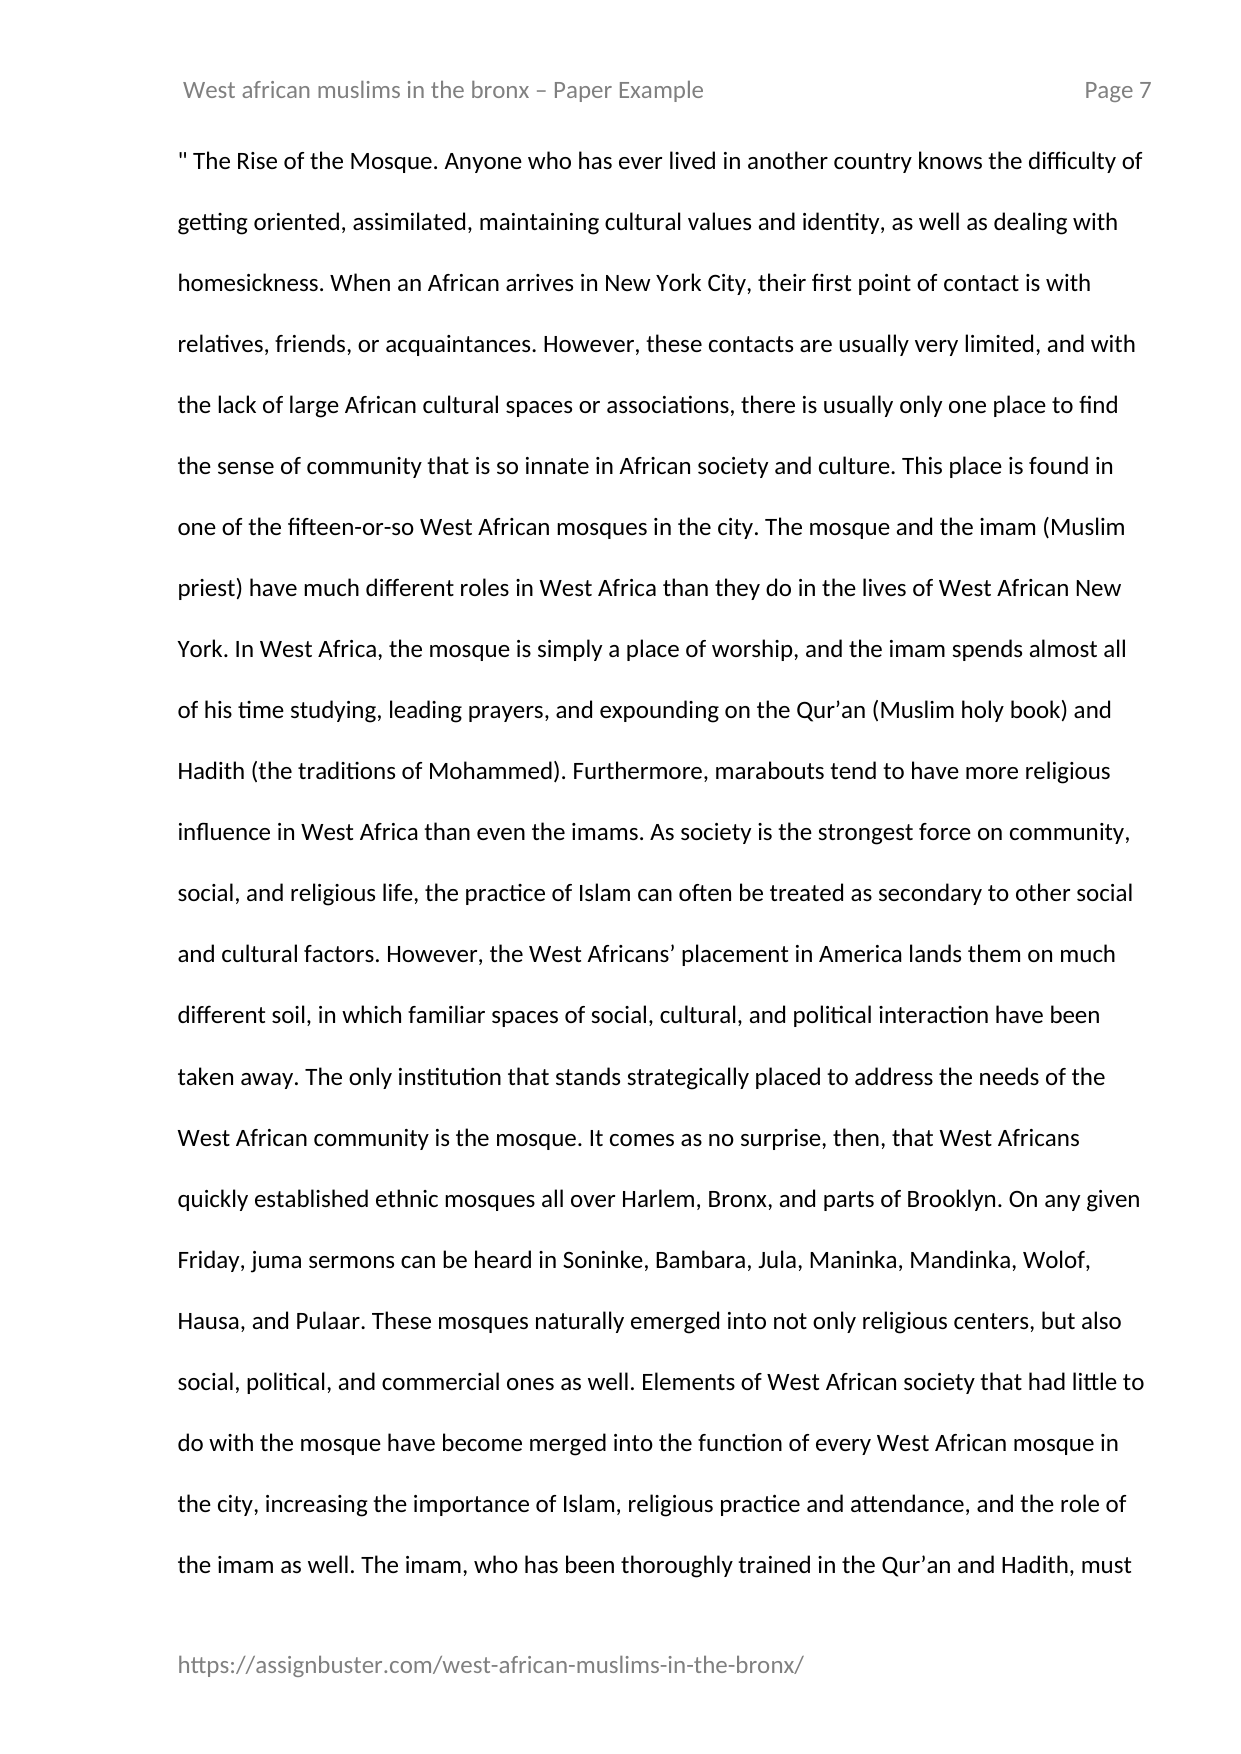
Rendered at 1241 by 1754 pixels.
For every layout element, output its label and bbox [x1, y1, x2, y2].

text [177, 145, 1152, 1579]
